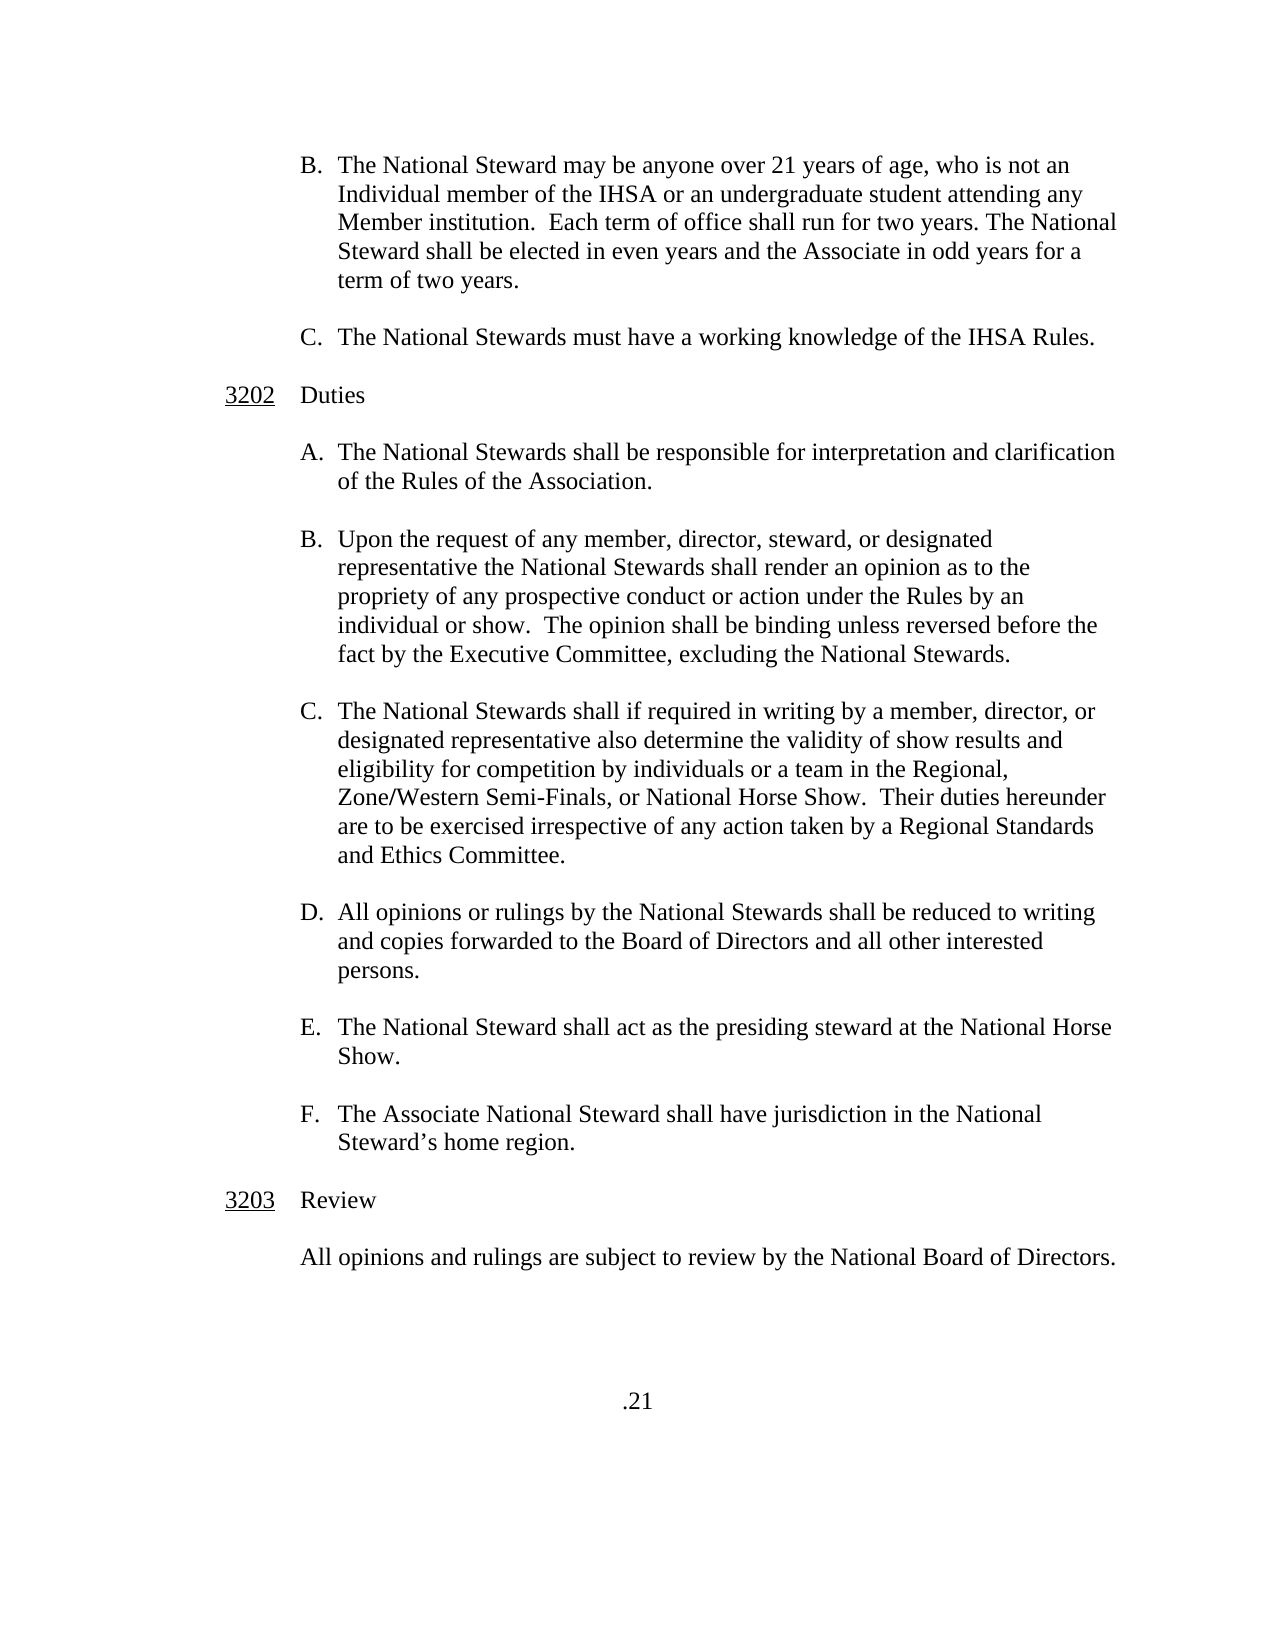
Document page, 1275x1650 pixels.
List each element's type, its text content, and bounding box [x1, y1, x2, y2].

text All opinions and rulings are subject to review by the National Board of Directors. [300, 1242, 1125, 1271]
text C. The National Stewards shall if required in writing by a member, director, or designated representative also determine the validity of show results and eligibility for competition by individuals or a team in the Regional, Zone/Western Semi-Finals, or National Horse Show. Their duties hereunder are to be exercised irrespective of any action taken by a Regional Standards and Ethics Committee. [300, 696, 1125, 869]
text C. The National Stewards must have a working knowledge of the IHSA Rules. [300, 322, 1125, 351]
text A. The National Stewards shall be responsible for interpretation and clarification of the Rules of the Association. [300, 437, 1125, 495]
text 3202 Duties [225, 380, 1125, 409]
text F. The Associate National Steward shall have jurisdiction in the National Steward’s home region. [300, 1099, 1125, 1156]
text 3203 Review [225, 1185, 1125, 1214]
text E. The National Steward shall act as the presiding steward at the National Horse Show. [300, 1012, 1125, 1070]
text B. Upon the request of any member, director, steward, or designated representative the National Stewards shall render an opinion as to the propriety of any prospective conduct or action under the Rules by an individual or show. The opinion shall be binding unless reversed before the fact by the Executive Committee, excluding the National Stewards. [300, 524, 1125, 667]
text D. All opinions or rulings by the National Stewards shall be reduced to writing and copies forwarded to the Board of Directors and all other interested persons. [300, 897, 1125, 984]
text B. The National Steward may be anyone over 21 years of age, who is not an Individual member of the IHSA or an undergraduate student attending any Member institution. Each term of office shall run for two years. The National Steward shall be elected in even years and the Associate in odd years for a term of two years. [300, 150, 1125, 294]
